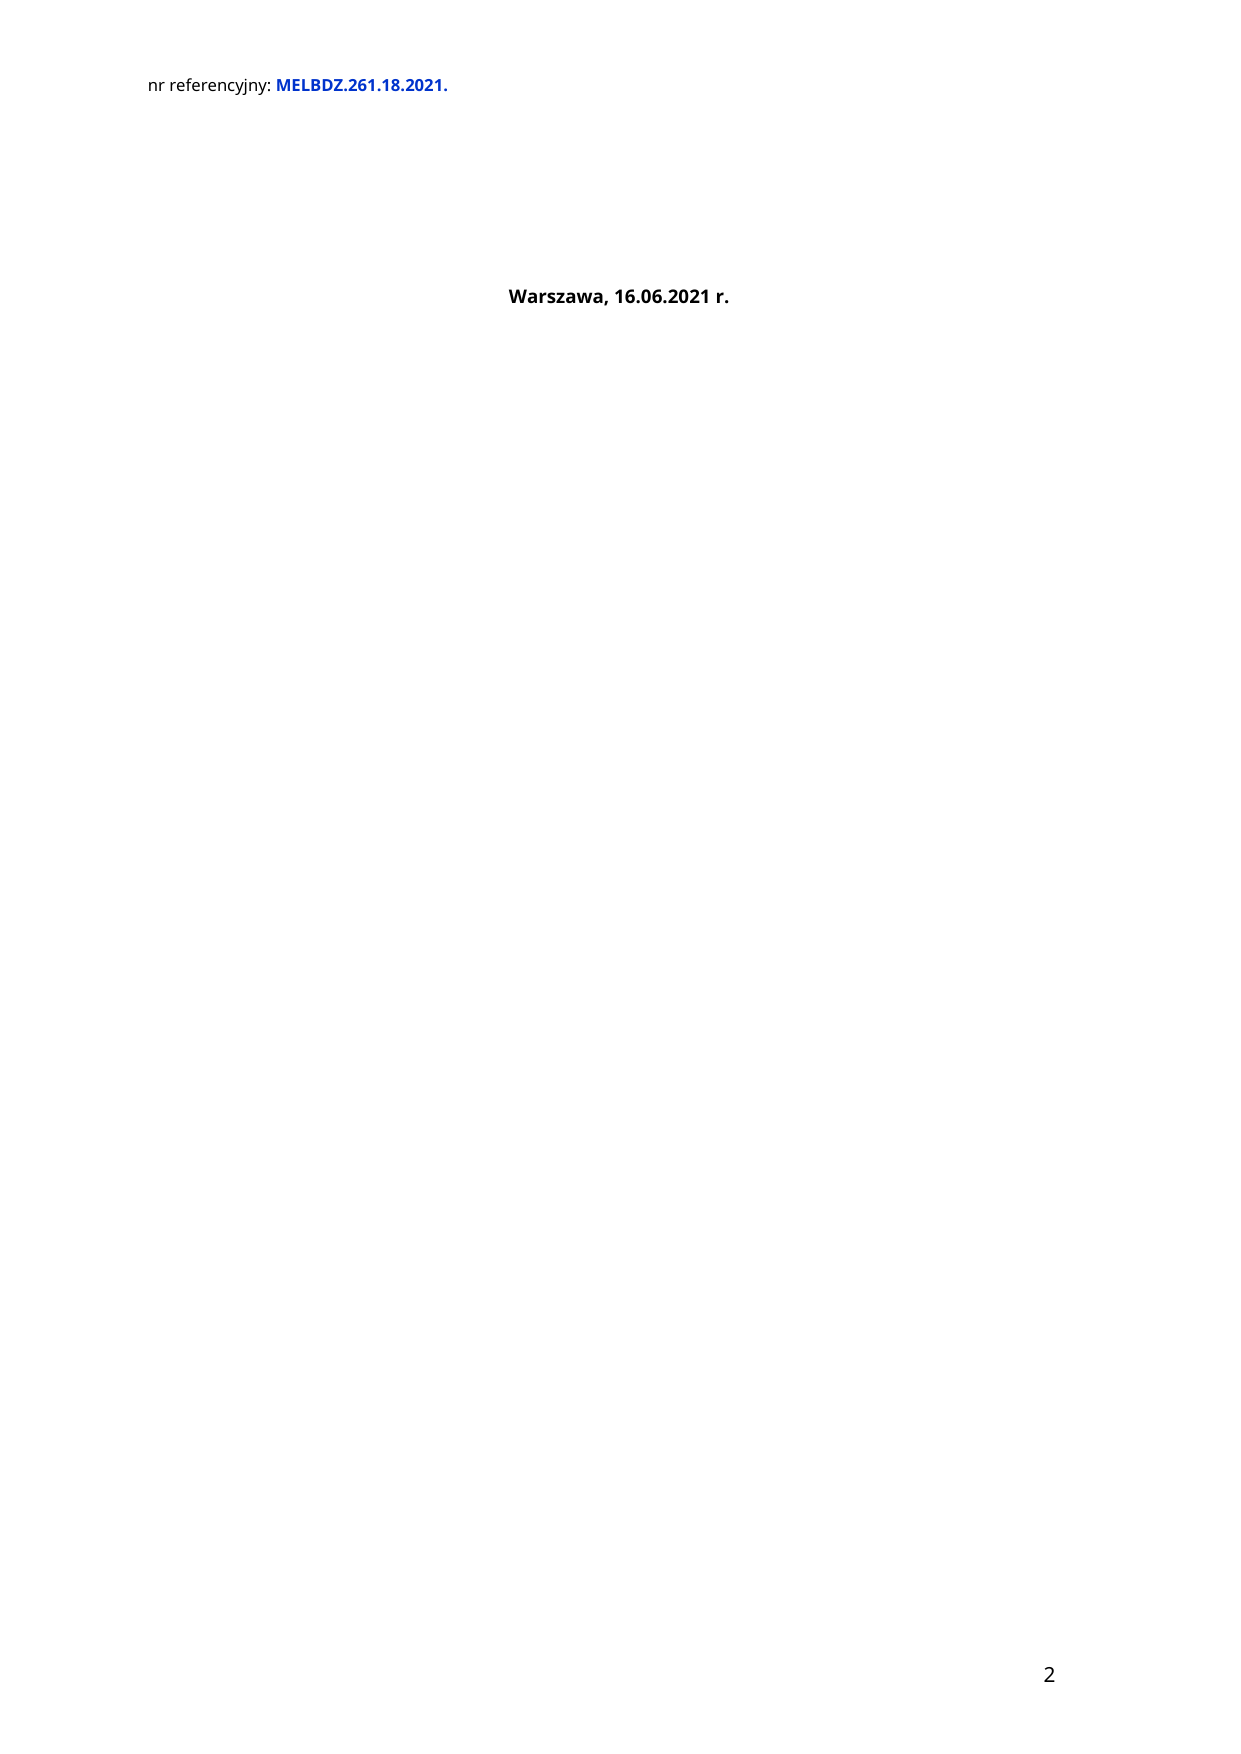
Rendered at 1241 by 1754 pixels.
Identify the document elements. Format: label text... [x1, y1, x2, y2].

text Warszawa, 16.06.2021 r.Specyfikacja Warunków Zamówienia zawiera: [148, 283, 1090, 308]
